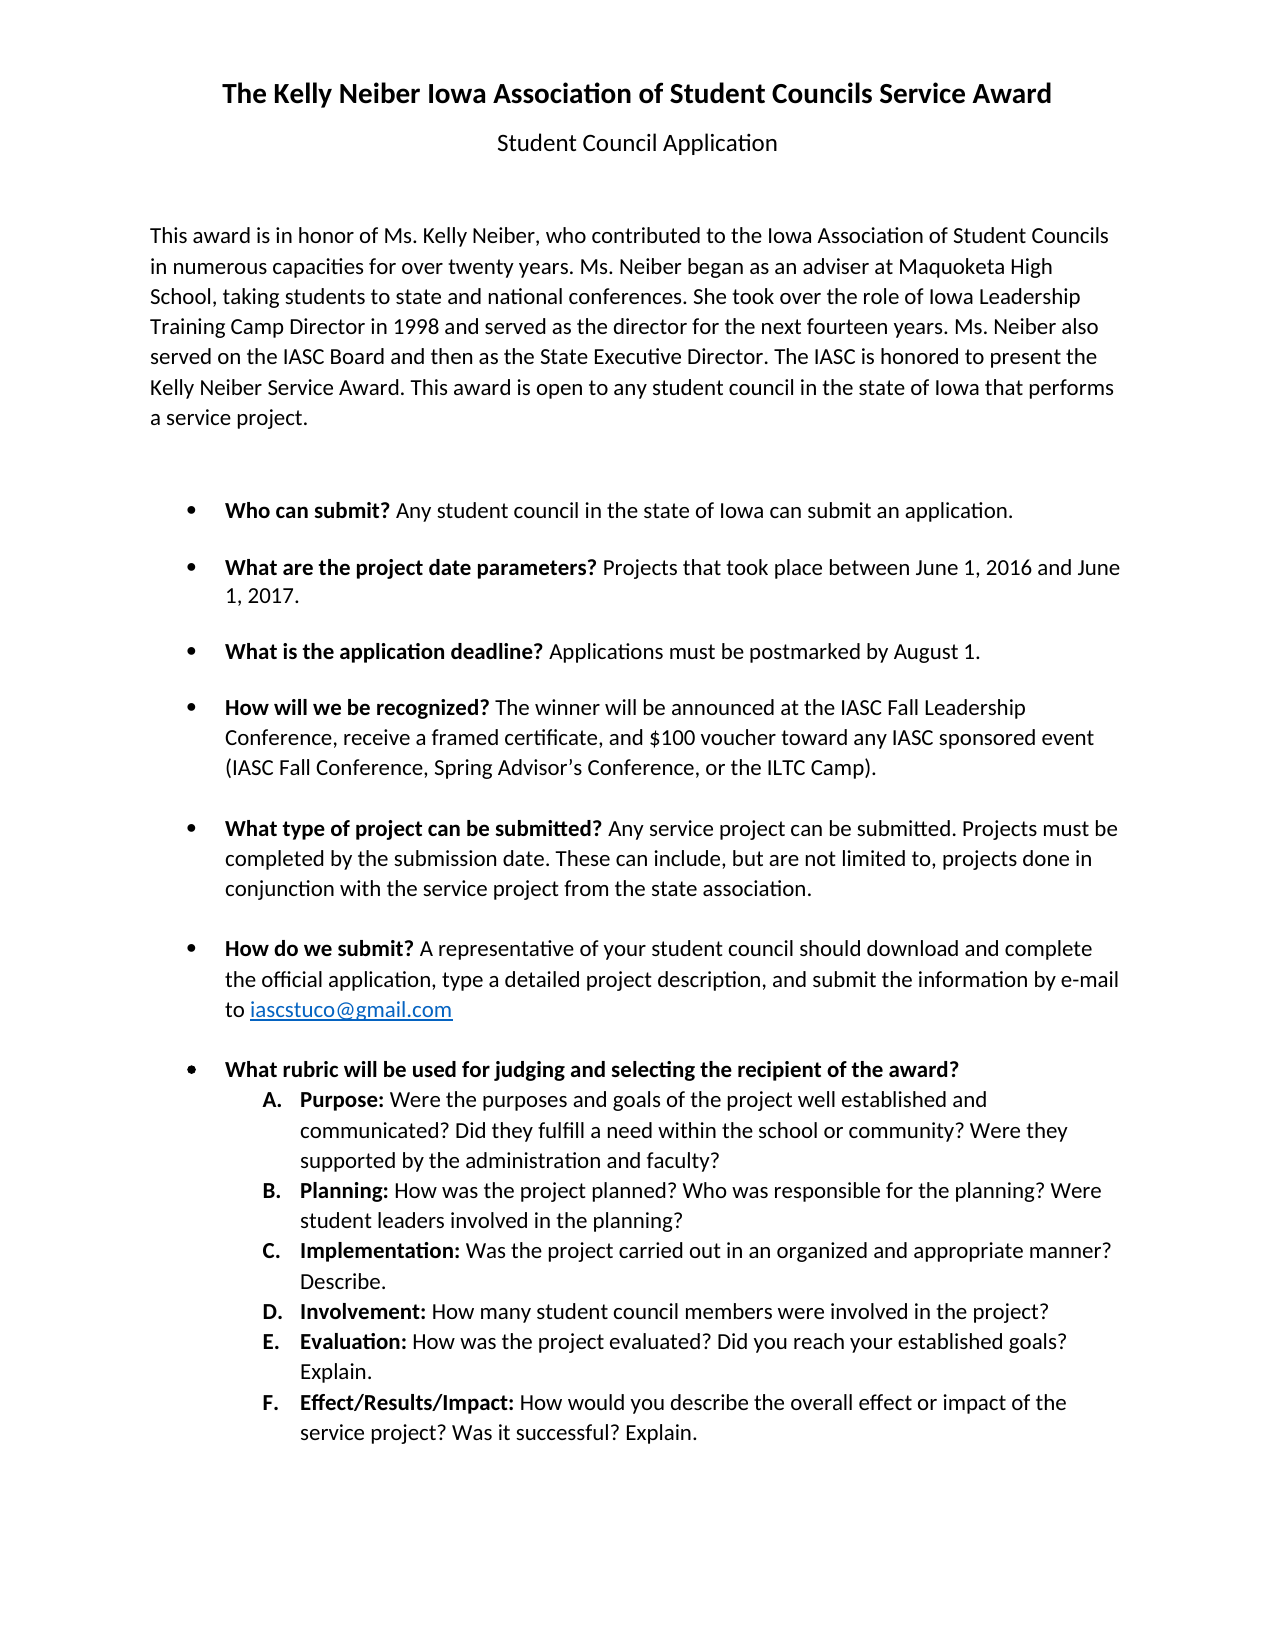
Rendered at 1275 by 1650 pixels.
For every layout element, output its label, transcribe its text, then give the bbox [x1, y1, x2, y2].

list Effect/Results/Impact: How would you describe the overall effect or impact of the service project? Was it successful? Explain. [262, 1388, 1125, 1446]
list What type of project can be submitted? Any service project can be submitted. Projects must be completed by the submission date. These can include, but are not limited to, projects done in conjunction with the service project from the state association. [187, 814, 1125, 902]
text This award is in honor of Ms. Kelly Neiber, who contributed to the Iowa Association of Student Councils in numerous capacities for over twenty years. Ms. Neiber began as an adviser at Maquoketa High School, taking students to state and national conferences. She took over the role of Iowa Leadership Training Camp Director in 1998 and served as the director for the next fourteen years. Ms. Neiber also served on the IASC Board and then as the State Executive Director. The IASC is honored to present the Kelly Neiber Service Award. This award is open to any student council in the state of Iowa that performs a service project. [150, 222, 1125, 431]
list Planning: How was the project planned? Who was responsible for the planning? Were student leaders involved in the planning? [262, 1176, 1125, 1234]
list What are the project date parameters? Projects that took place between June 1, 2016 and June 1, 2017. [187, 553, 1125, 609]
list What rubric will be used for judging and selecting the recipient of the award? [187, 1055, 1125, 1083]
list Implementation: Was the project carried out in an organized and appropriate manner? Describe. [262, 1237, 1125, 1295]
list Involvement: How many student council members were involved in the project? [262, 1297, 1125, 1325]
list How will we be recognized? The winner will be announced at the IASC Fall Leadership Conference, receive a framed certificate, and $100 voucher toward any IASC sponsored event (IASC Fall Conference, Spring Advisor’s Conference, or the ILTC Camp). [187, 693, 1125, 781]
list Evaluation: How was the project evaluated? Did you reach your established goals? Explain. [262, 1327, 1125, 1385]
list Purpose: Were the purposes and goals of the project well established and communicated? Did they fulfill a need within the school or community? Were they supported by the administration and faculty? [262, 1086, 1125, 1174]
list What is the application deadline? Applications must be postmarked by August 1. [187, 637, 1125, 665]
list Who can submit? Any student council in the state of Iowa can submit an application. [187, 497, 1125, 525]
list How do we submit? A representative of your student council should download and complete the official application, type a detailed project description, and submit the information by e-mail to iascstuco@gmail.com [187, 934, 1125, 1023]
